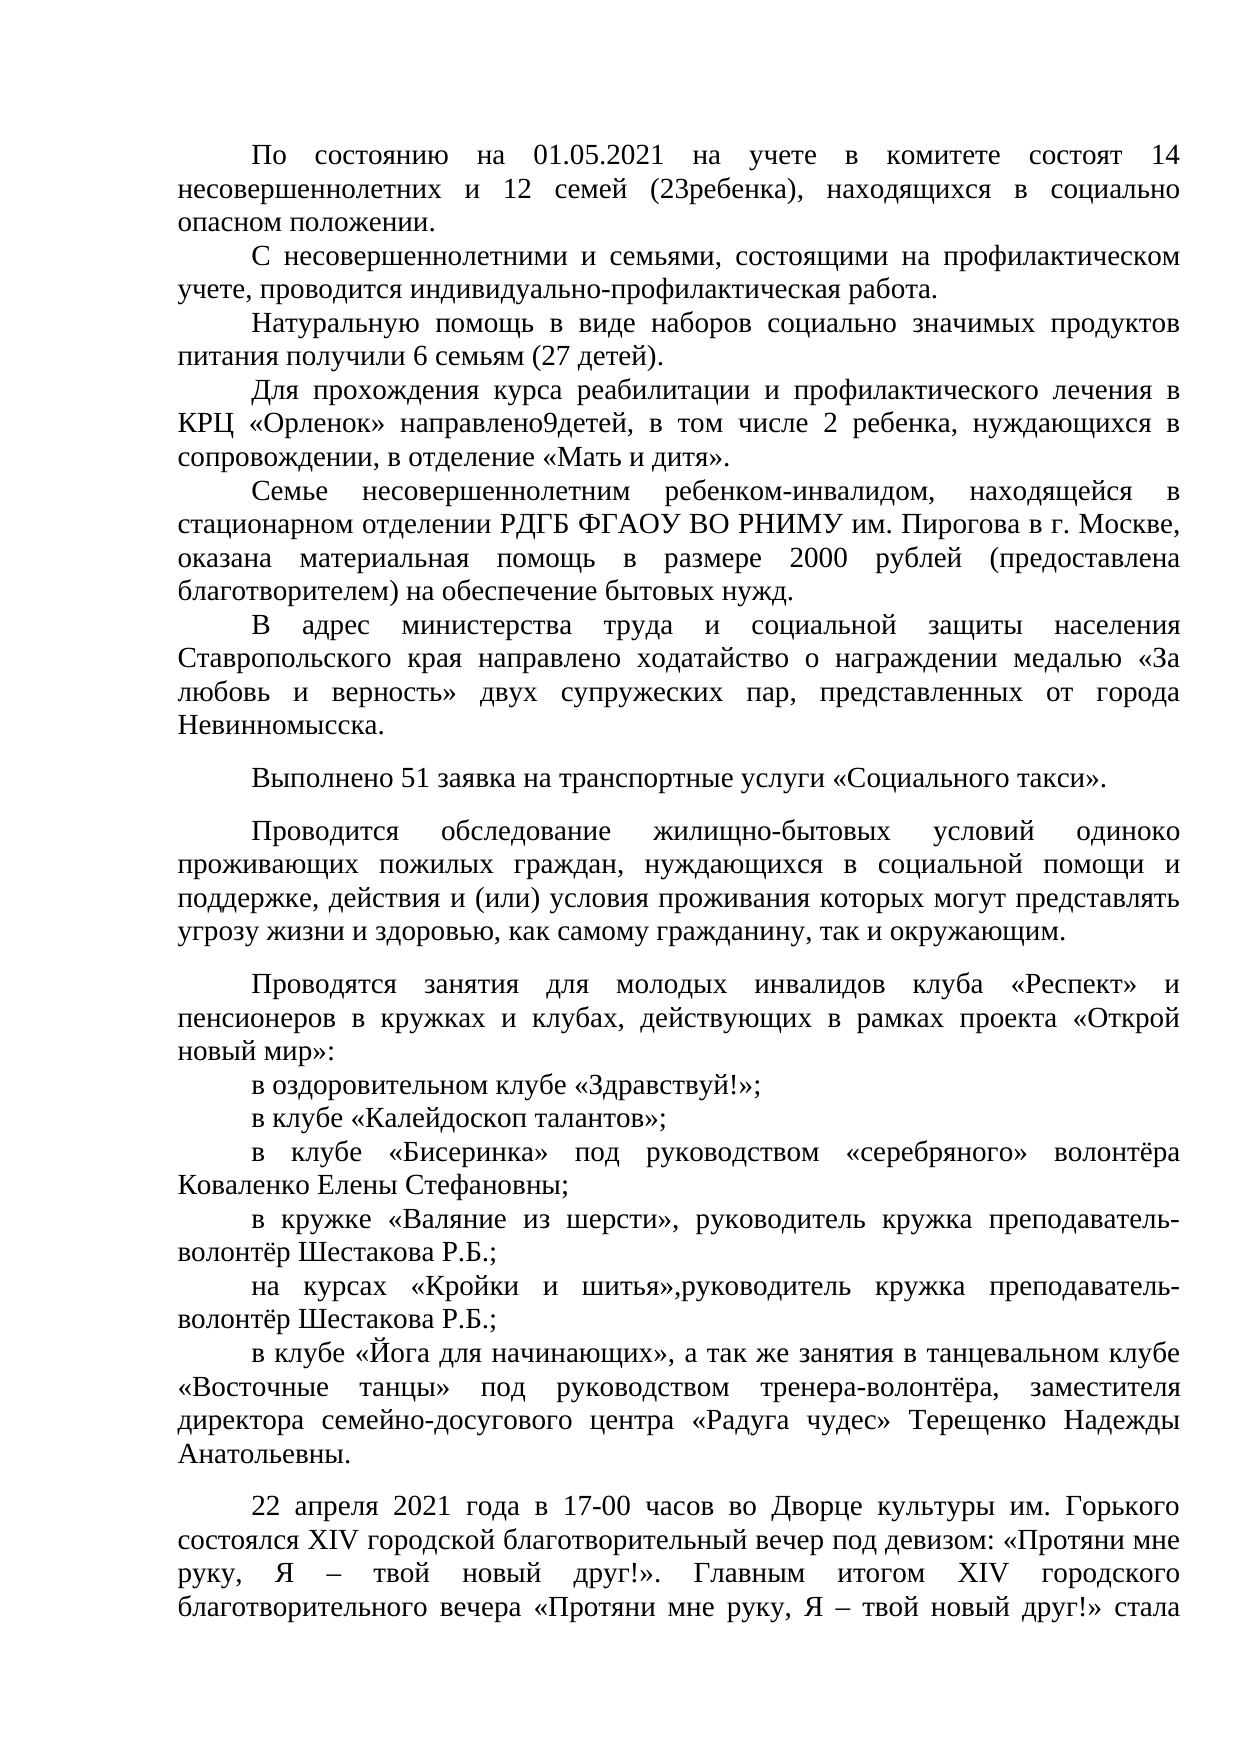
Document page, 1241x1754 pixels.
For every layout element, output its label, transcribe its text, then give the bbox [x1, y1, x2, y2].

text Для прохождения курса реабилитации и профилактического лечения в КРЦ «Орленок» направлено9детей, в том числе 2 ребенка, нуждающихся в сопровождении, в отделение «Мать и дитя». [177, 372, 1181, 473]
text По состоянию на 01.05.2021 на учете в комитете состоят 14 несовершеннолетних и 12 семей (23ребенка), находящихся в социально опасном положении. [177, 137, 1181, 238]
text Проводятся занятия для молодых инвалидов клуба «Респект» и пенсионеров в кружках и клубах, действующих в рамках проекта «Открой новый мир»: [177, 966, 1181, 1067]
text в оздоровительном клубе «Здравствуй!»; [177, 1067, 1181, 1100]
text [177, 1488, 1181, 1623]
text В адрес министерства труда и социальной защиты населения Ставропольского края направлено ходатайство о награждении медалью «За любовь и верность» двух супружеских пар, представленных от города Невинномысска. [177, 607, 1181, 741]
text С несовершеннолетними и семьями, состоящими на профилактическом учете, проводится индивидуально-профилактическая работа. [177, 238, 1181, 305]
text Выполнено 51 заявка на транспортные услуги «Социального такси». [177, 760, 1181, 794]
text Проводится обследование жилищно-бытовых условий одиноко проживающих пожилых граждан, нуждающихся в социальной помощи и поддержке, действия и (или) условия проживания которых могут представлять угрозу жизни и здоровью, как самому гражданину, так и окружающим. [177, 813, 1181, 947]
text Натуральную помощь в виде наборов социально значимых продуктов питания получили 6 семьям (27 детей). [177, 305, 1181, 372]
text в клубе «Бисеринка» под руководством «серебряного» волонтёра Коваленко Елены Стефановны; [177, 1134, 1181, 1201]
text на курсах «Кройки и шитья»,руководитель кружка преподаватель-волонтёр Шестакова Р.Б.; [177, 1268, 1181, 1335]
text в клубе «Йога для начинающих», а так же занятия в танцевальном клубе «Восточные танцы» под руководством тренера-волонтёра, заместителя директора семейно-досугового центра «Радуга чудес» Терещенко Надежды Анатольевны. [177, 1335, 1181, 1469]
text в кружке «Валяние из шерсти», руководитель кружка преподаватель-волонтёр Шестакова Р.Б.; [177, 1201, 1181, 1268]
text в клубе «Калейдоскоп талантов»; [177, 1100, 1181, 1134]
text Семье несовершеннолетним ребенком-инвалидом, находящейся в стационарном отделении РДГБ ФГАОУ ВО РНИМУ им. Пирогова в г. Москве, оказана материальная помощь в размере 2000 рублей (предоставлена благотворителем) на обеспечение бытовых нужд. [177, 473, 1181, 607]
